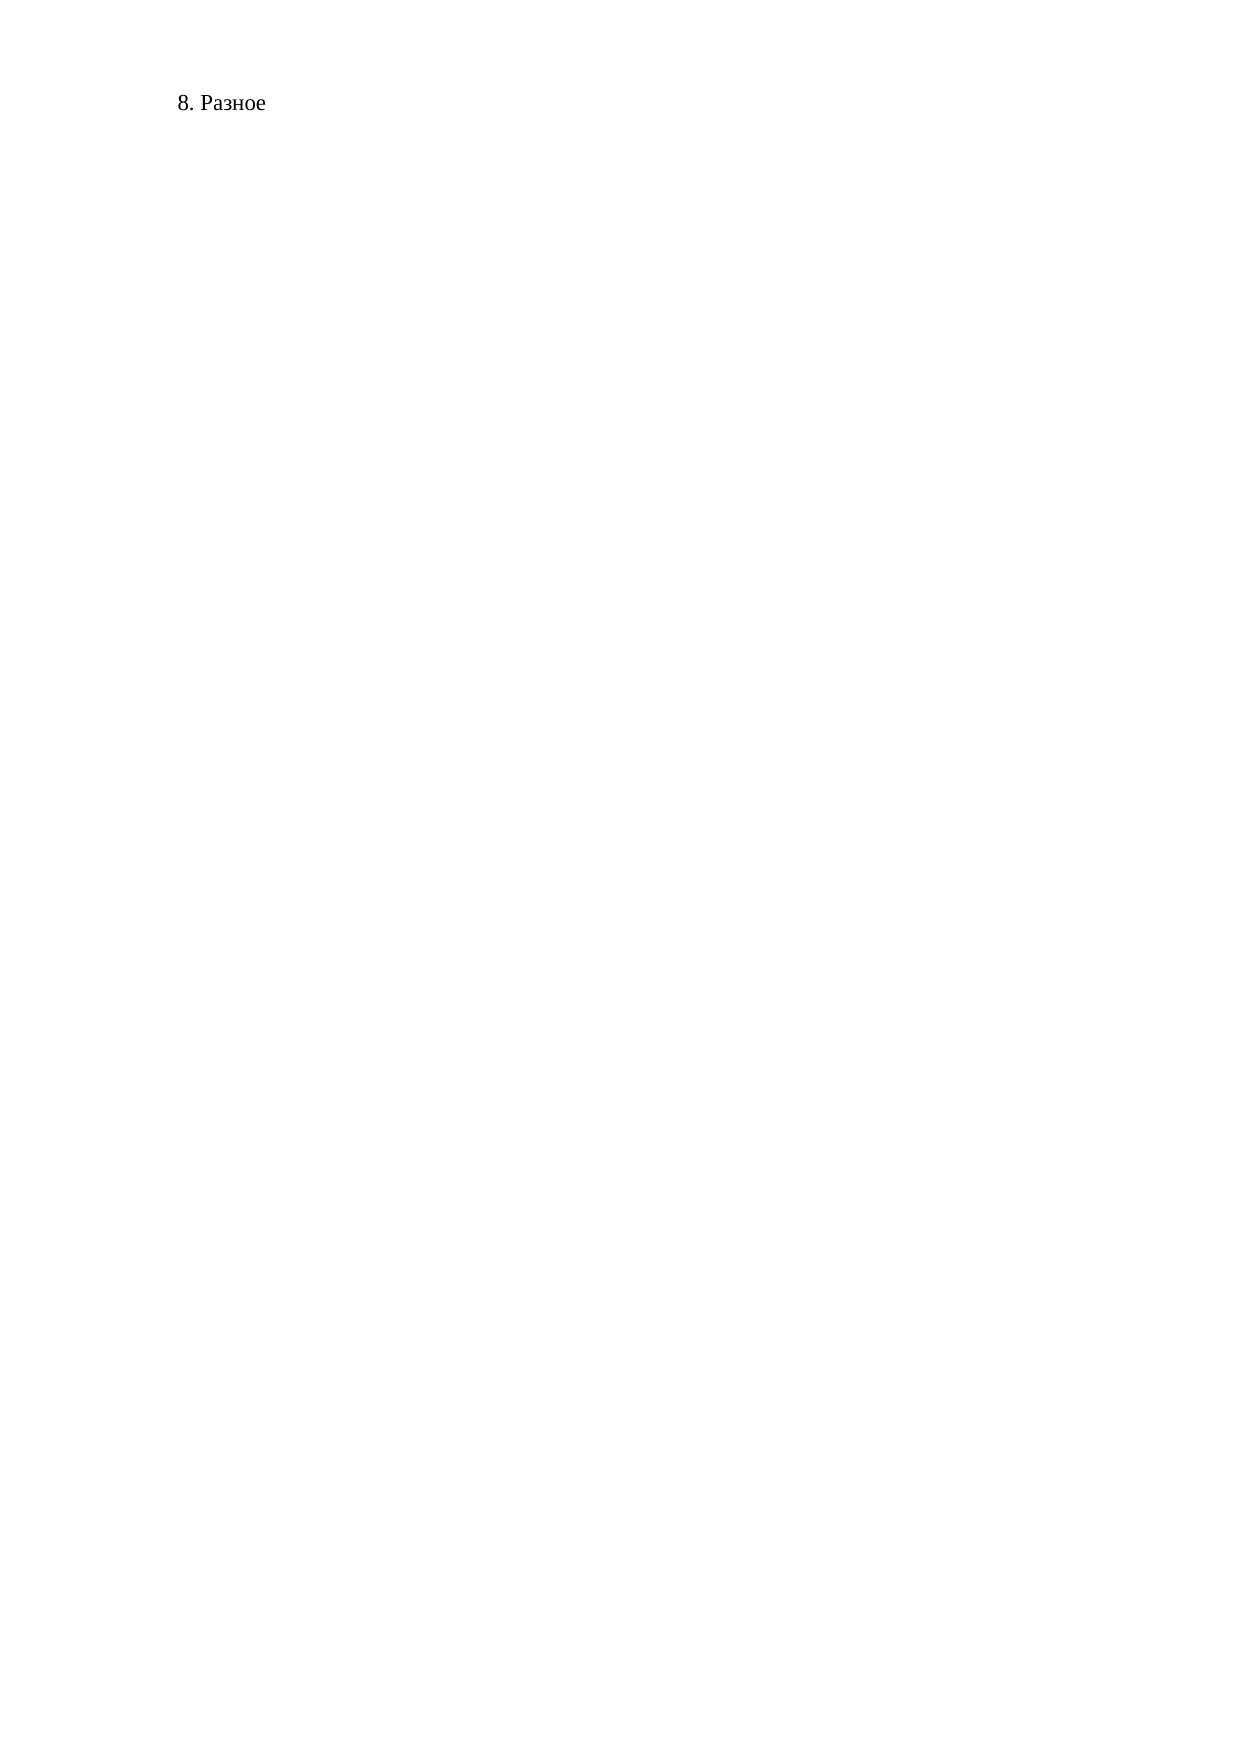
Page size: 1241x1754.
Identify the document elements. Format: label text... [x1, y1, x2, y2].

text 8. Разное [177, 89, 1152, 115]
